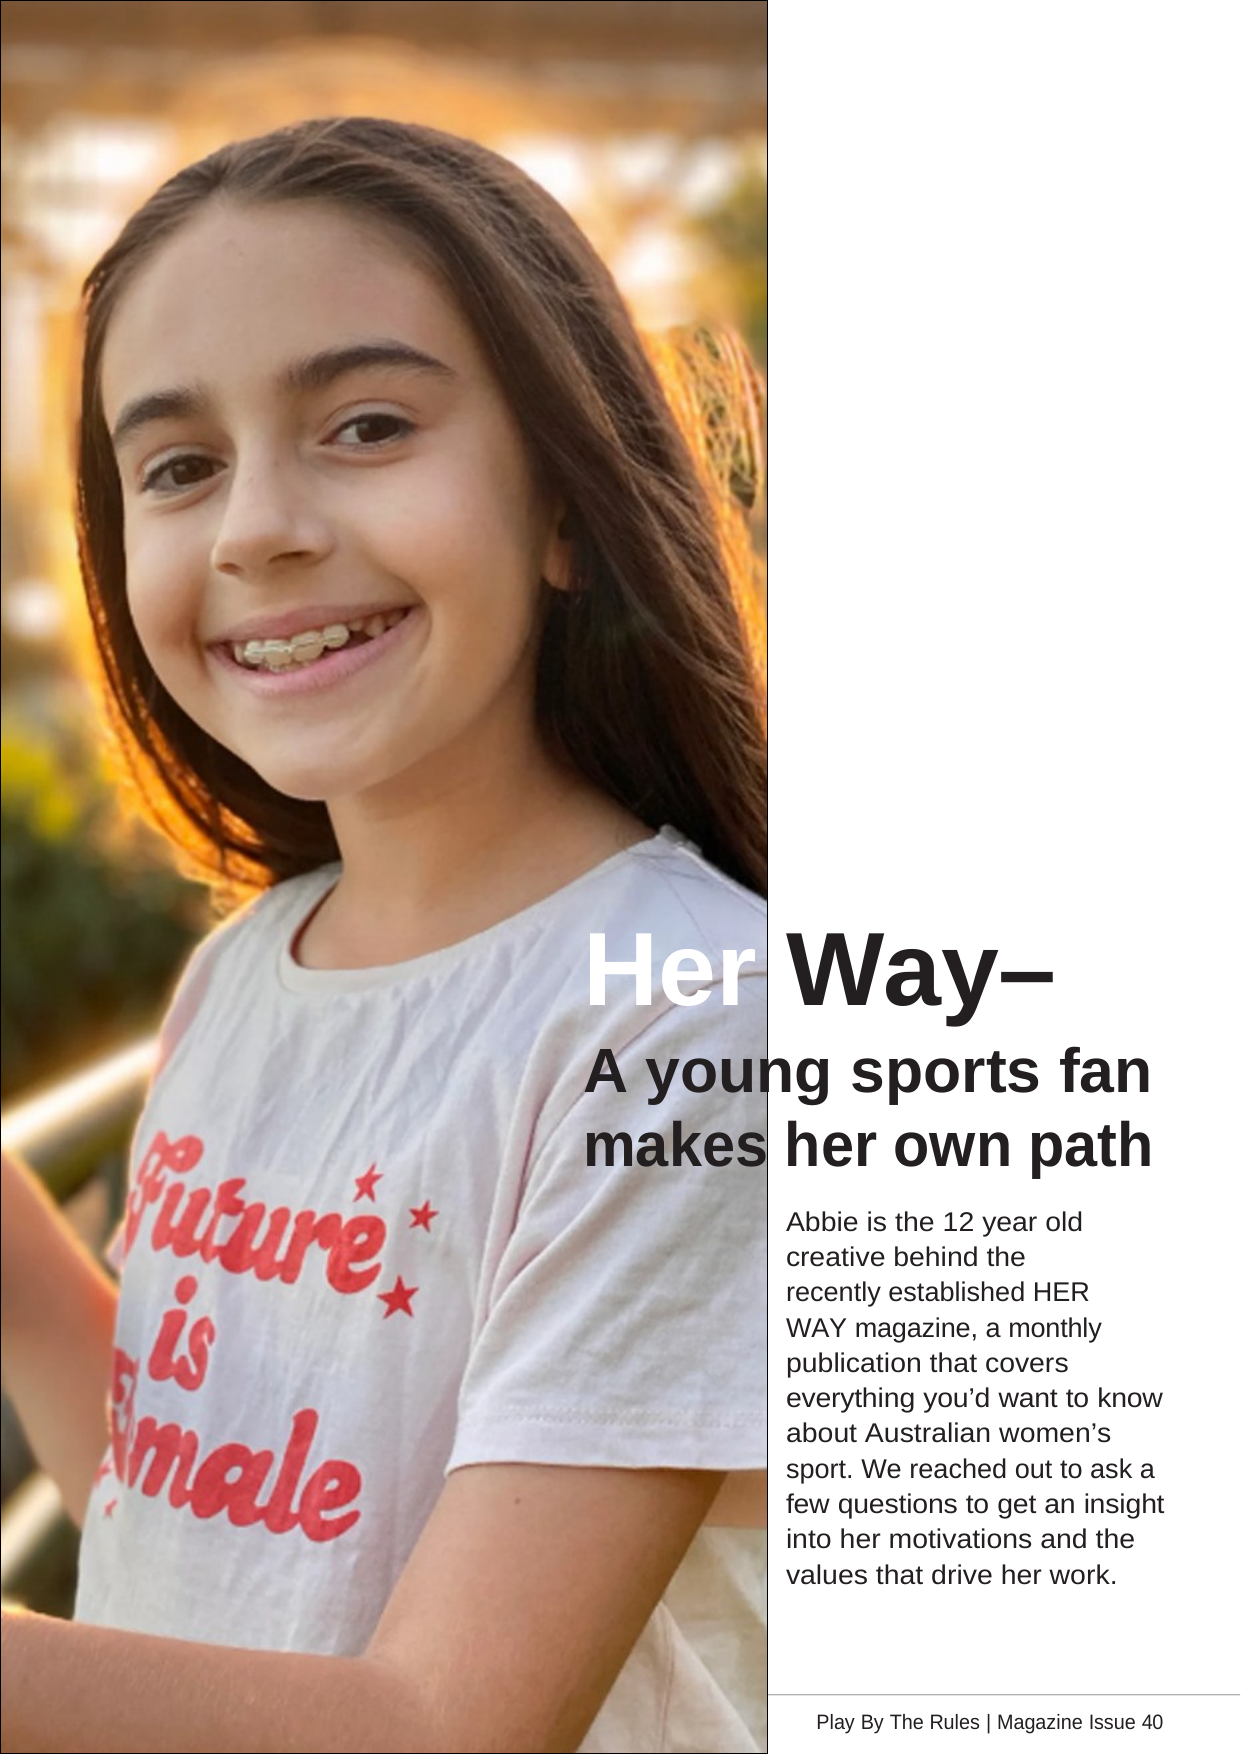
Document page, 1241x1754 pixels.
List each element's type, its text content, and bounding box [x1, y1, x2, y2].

text A young sports fan makes her own path [583, 1034, 1240, 1180]
text Abbie is the 12 year old creative behind the recently established HER WAY magazine, a monthly publication that covers [786, 1206, 1118, 1378]
picture [1, 1, 767, 1753]
text everything you’d want to know about Australian women’s sport. We reached out to ask a few questions to get an insight into her motivations and the values that drive her work. [786, 1382, 1177, 1590]
text Her Way– [583, 907, 1240, 1027]
text Play By The Rules | Magazine Issue 40 [816, 1709, 1240, 1733]
